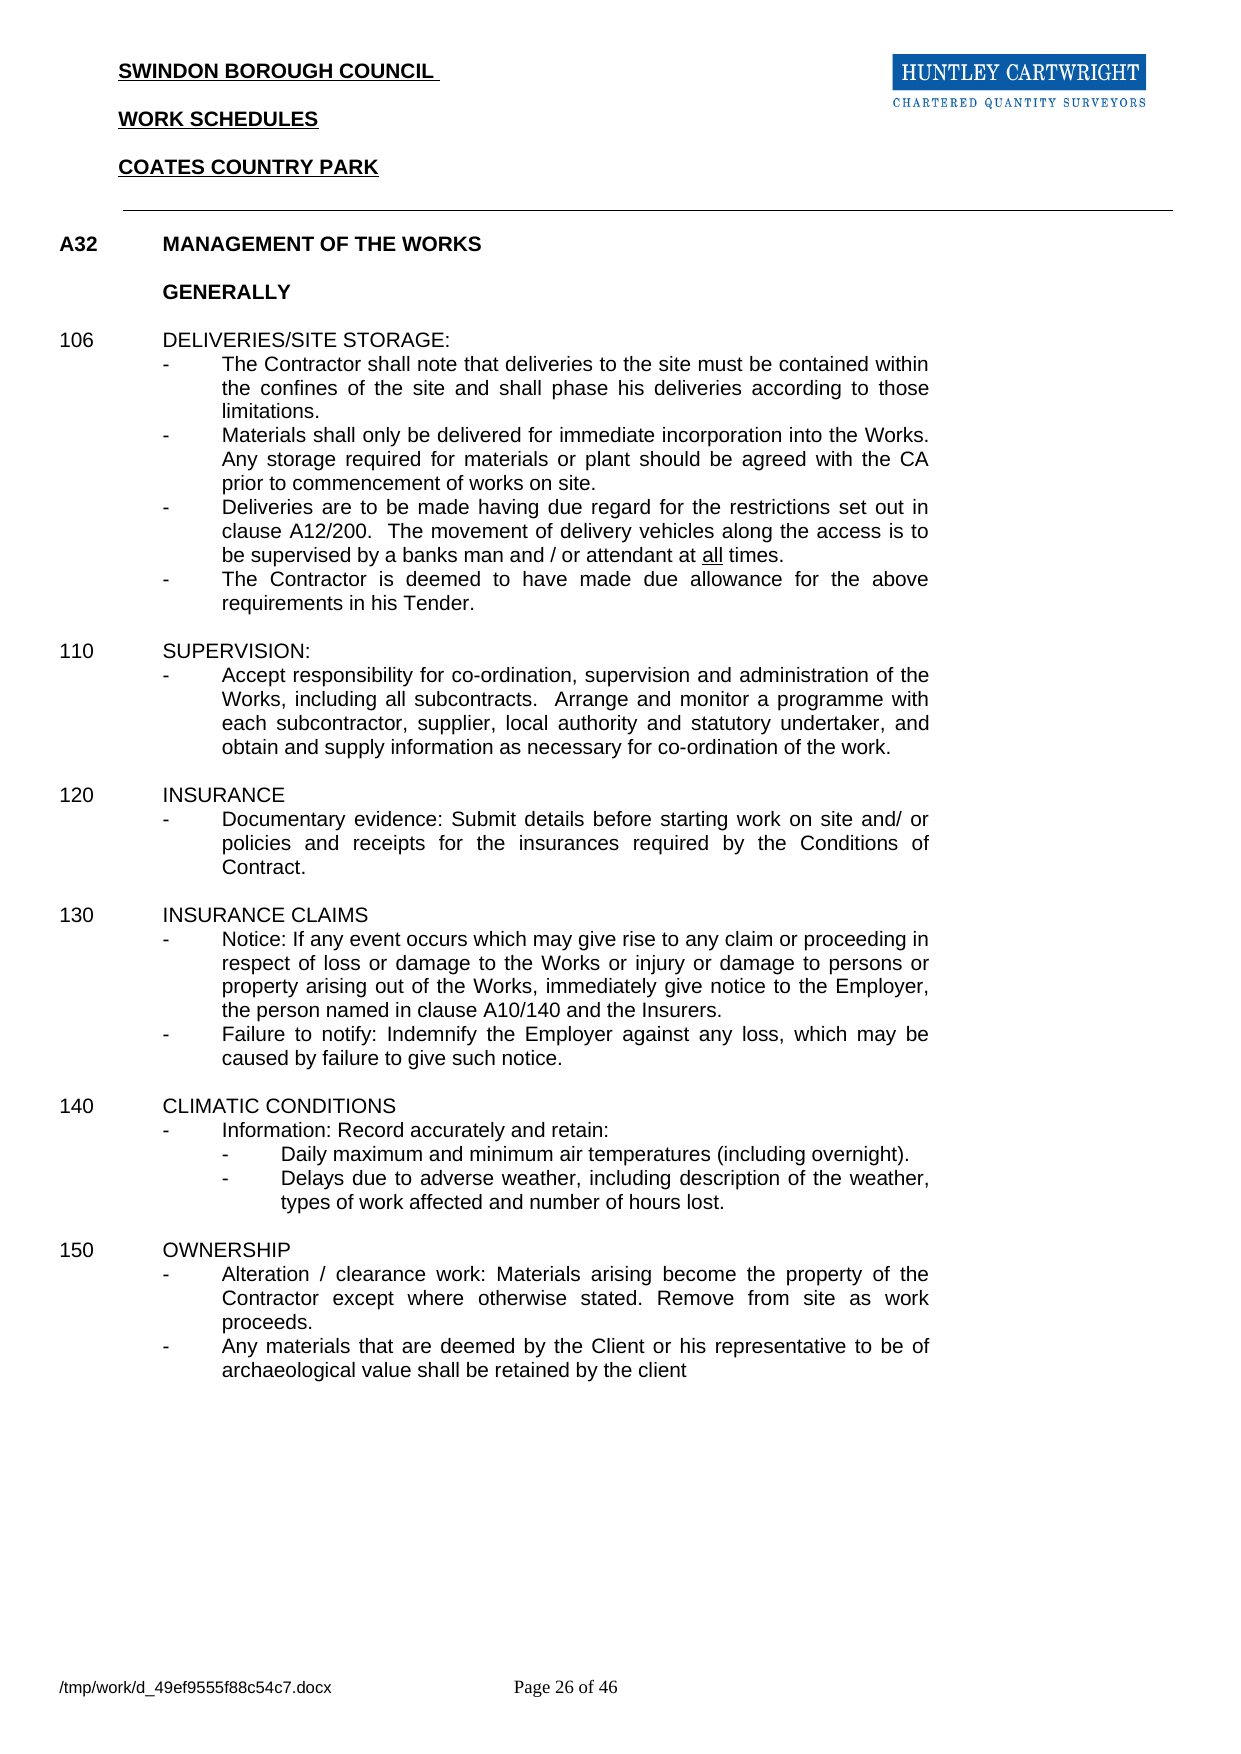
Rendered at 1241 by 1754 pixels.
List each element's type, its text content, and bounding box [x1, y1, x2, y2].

text - Deliveries are to be made having due regard for the restrictions set out in clause A12/200. The movement of delivery vehicles along the access is to be supervised by a banks man and / or attendant at all times. [59, 495, 930, 567]
text - Information: Record accurately and retain: [59, 1118, 930, 1142]
text 130 INSURANCE CLAIMS [59, 902, 930, 926]
text - The Contractor is deemed to have made due allowance for the above requirements in his Tender. [59, 567, 930, 615]
text - Notice: If any event occurs which may give rise to any claim or proceeding in respect of loss or damage to the Works or injury or damage to persons or property arising out of the Works, immediately give notice to the Employer, the person named in clause A10/140 and the Insurers. [59, 926, 930, 1022]
text - Daily maximum and minimum air temperatures (including overnight). [59, 1142, 930, 1166]
text 140 CLIMATIC CONDITIONS [59, 1094, 930, 1118]
text - Accept responsibility for co-ordination, supervision and administration of the Works, including all subcontracts. Arrange and monitor a programme with each subcontractor, supplier, local authority and statutory undertaker, and obtain and supply information as necessary for co-ordination of the work. [59, 663, 930, 759]
text 106 DELIVERIES/SITE STORAGE: [59, 327, 930, 351]
text - The Contractor shall note that deliveries to the site must be contained within the confines of the site and shall phase his deliveries according to those limitations. [59, 351, 930, 423]
text 150 OWNERSHIP [59, 1238, 930, 1262]
text - Any materials that are deemed by the Client or his representative to be of archaeological value shall be retained by the client [59, 1334, 930, 1382]
picture [892, 54, 1147, 109]
subtitle GENERALLY [59, 279, 930, 303]
text 110 SUPERVISION: [59, 639, 930, 663]
text - Materials shall only be delivered for immediate incorporation into the Works. Any storage required for materials or plant should be agreed with the CA prior to commencement of works on site. [59, 423, 930, 495]
text - Delays due to adverse weather, including description of the weather, types of work affected and number of hours lost. [59, 1166, 930, 1214]
text - Failure to notify: Indemnify the Employer against any loss, which may be caused by failure to give such notice. [59, 1022, 930, 1070]
text - Alteration / clearance work: Materials arising become the property of the Contractor except where otherwise stated. Remove from site as work proceeds. [59, 1262, 930, 1334]
text 120 INSURANCE [59, 783, 930, 807]
subtitle A32 MANAGEMENT OF THE WORKS [59, 232, 930, 256]
text - Documentary evidence: Submit details before starting work on site and/ or policies and receipts for the insurances required by the Conditions of Contract. [59, 807, 930, 878]
